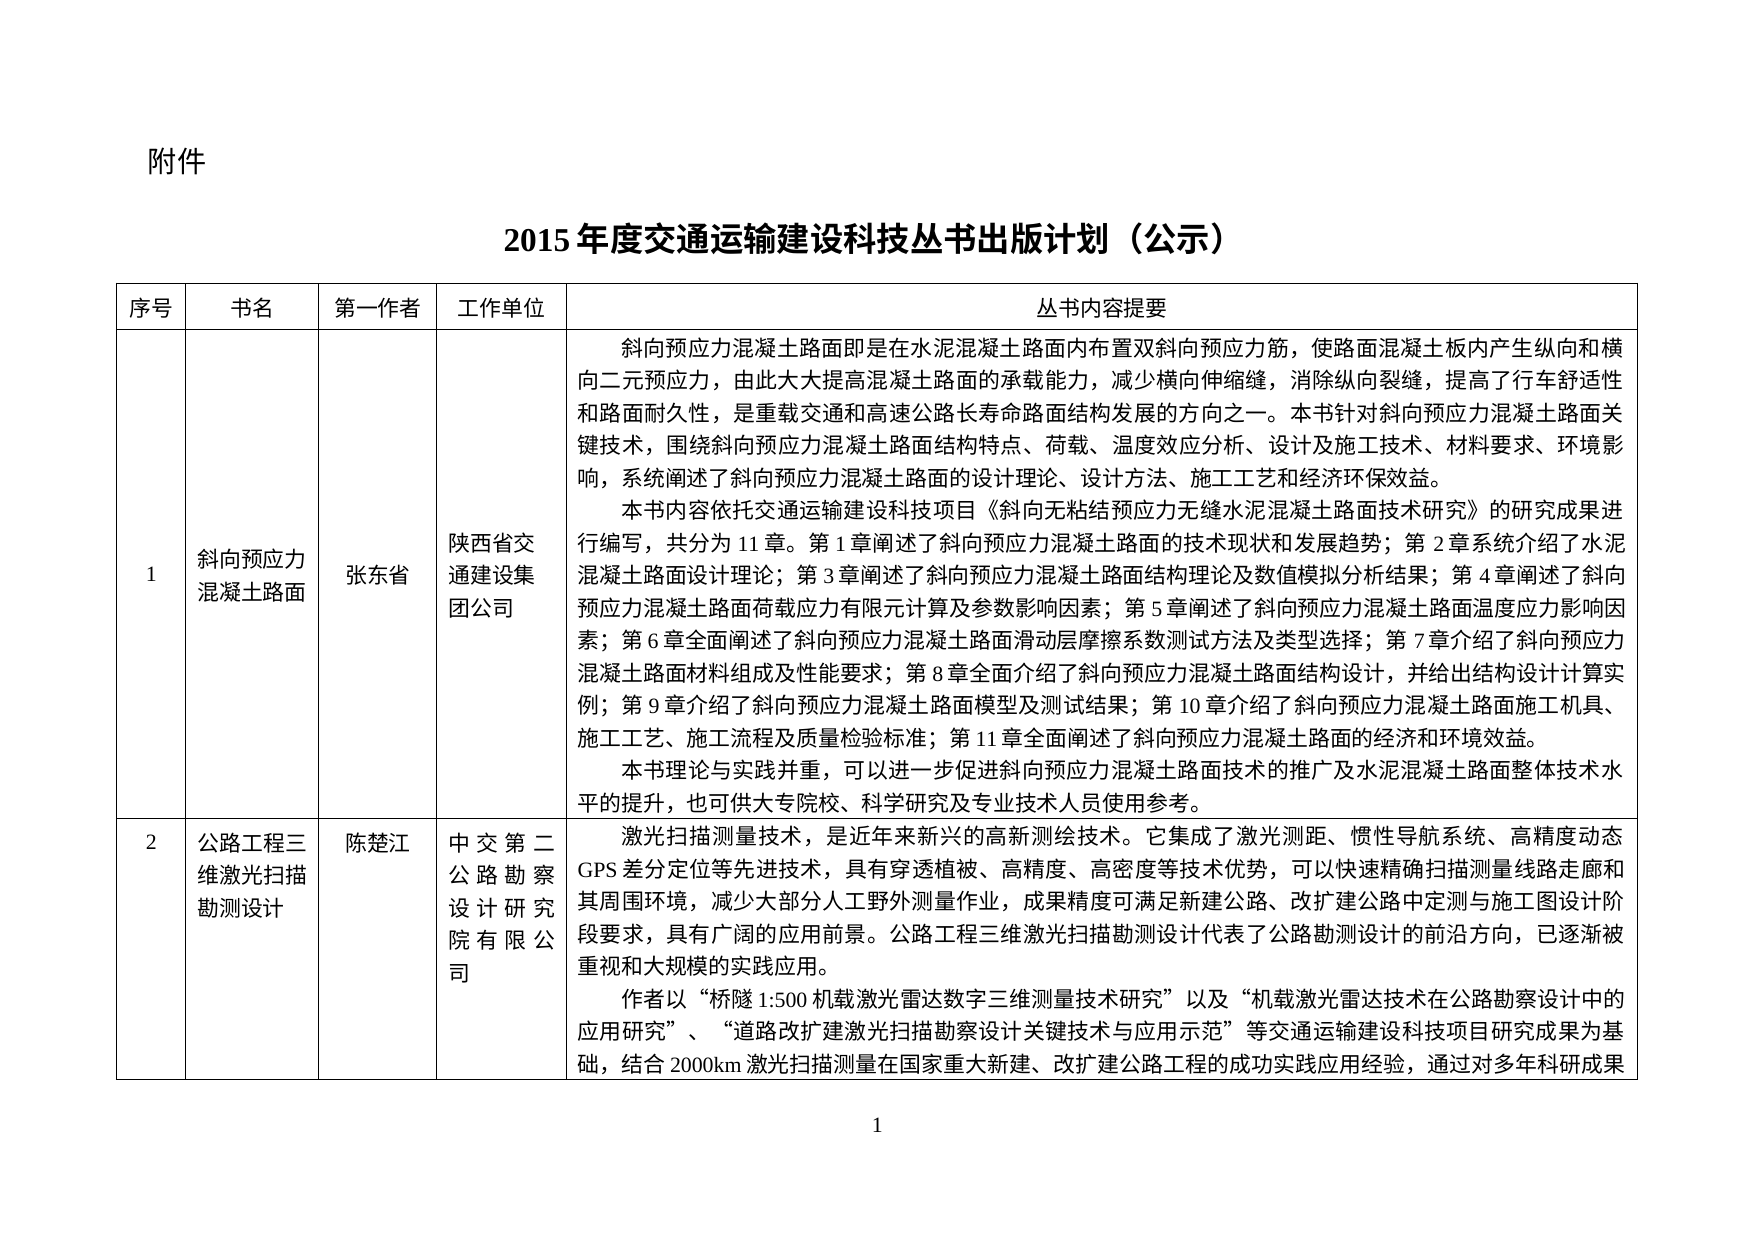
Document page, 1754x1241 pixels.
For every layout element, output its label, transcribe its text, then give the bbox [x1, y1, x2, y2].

table_header 序号 [117, 284, 185, 329]
text 附件 [148, 127, 1606, 192]
text 2015年度交通运输建设科技丛书出版计划（公示） [148, 205, 1606, 270]
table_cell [567, 819, 1637, 1079]
table_cell 陈楚江 [319, 819, 436, 1079]
table_cell 斜向预应力混凝土路面即是在水泥混凝土路面内布置双斜向预应力筋，使路面混凝土板内产生纵向和横向二元预应力，由此大大提高混凝土路面的承载能力，减少横向伸缩缝，消除纵向裂缝，提高了行车舒适性和路面耐久性，是重载交通和高速公路长寿命路面结构发展的方向之一。本书针对斜向预应力混凝土路面关键技术，围绕斜向预应力混凝土路面结构特点、荷载、温度效应分析、设计及施工技术、材料要求、环境影响，系统阐述了斜向预应力混凝土路面的设计理论、设计方法、施工工艺和经济环保效益。 本书内容依托交通运输建设科技项目《斜向无粘结预应力无缝水泥混凝土路面技术研究》的研究成果进行编写，共分为11章。第1章阐述了斜向预应力混凝土路面的技术现状和发展趋势；第2章系统介绍了水泥混凝土路面设计理论；第3章阐述了斜向预应力混凝土路面结构理论及数值模拟分析结果；第4章阐述了斜向预应力混凝土路面荷载应力有限元计算及参数影响因素；第5章阐述了斜向预应力混凝土路面温度应力影响因素；第6章全面阐述了斜向预应力混凝土路面滑动层摩擦系数测试方法及类型选择；第7章介绍了斜向预应力混凝土路面材料组成及性能要求；第8章全面介绍了斜向预应力混凝土路面结构设计，并给出结构设计计算实例；第9章介绍了斜向预应力混凝土路面模型及测试结果；第10章介绍了斜向预应力混凝土路面施工机具、施工工艺、施工流程及质量检验标准；第11章全面阐述了斜向预应力混凝土路面的经济和环境效益。 本书理论与实践并重，可以进一步促进斜向预应力混凝土路面技术的推广及水泥混凝土路面整体技术水平的提升，也可供大专院校、科学研究及专业技术人员使用参考。 [567, 330, 1637, 818]
table_cell 2 [117, 819, 185, 1079]
table_header 工作单位 [437, 284, 566, 329]
table_cell 陕西省交通建设集团公司 [437, 330, 566, 818]
table_cell 中交第二公路勘察设计研究院有限公司 [437, 819, 566, 1079]
table_header 书名 [186, 284, 318, 329]
table_cell 1 [117, 330, 185, 818]
table_cell 张东省 [319, 330, 436, 818]
table_header 丛书内容提要 [567, 284, 1637, 329]
table_cell 斜向预应力混凝土路面 [186, 330, 318, 818]
table_header 第一作者 [319, 284, 436, 329]
table_cell 公路工程三维激光扫描勘测设计 [186, 819, 318, 1079]
